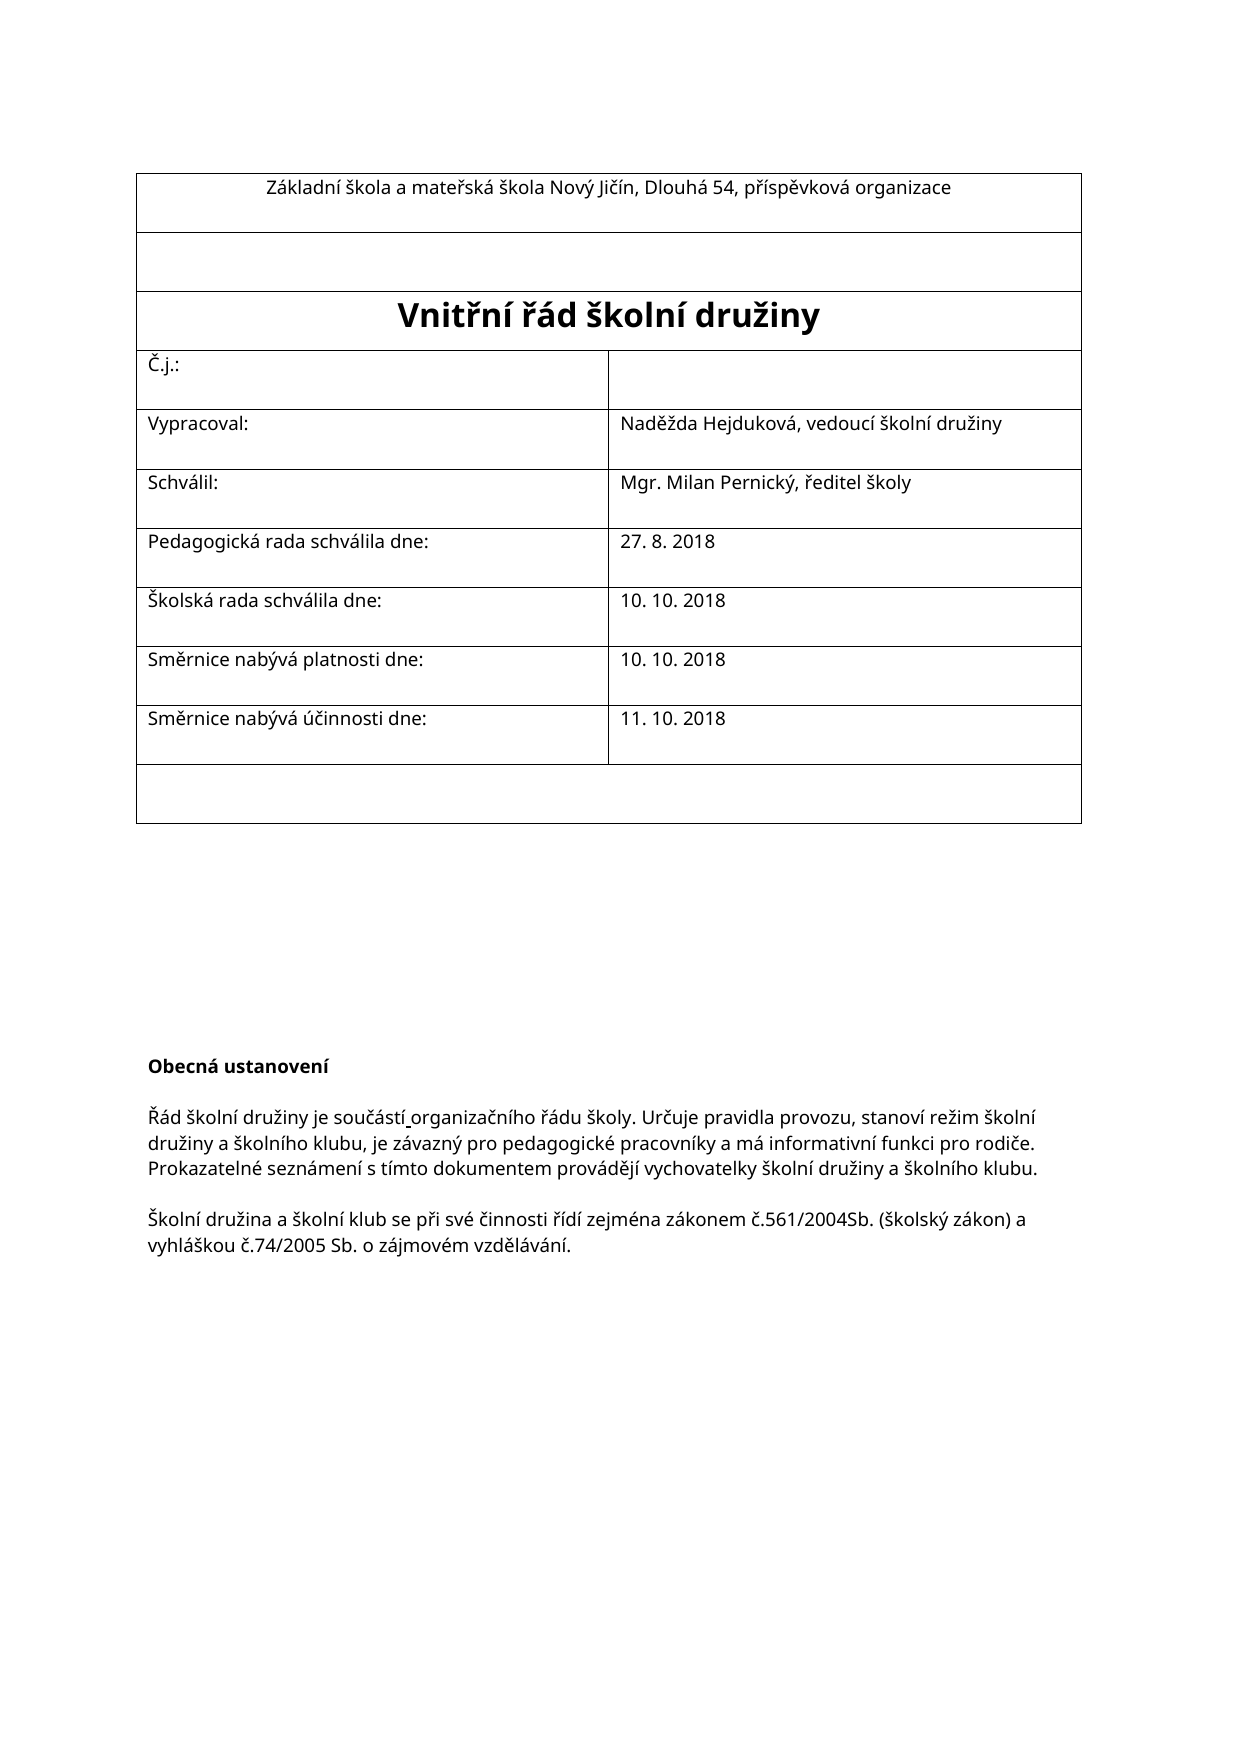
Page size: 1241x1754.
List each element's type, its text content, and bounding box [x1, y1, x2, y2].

table_cell Směrnice nabývá platnosti dne: [137, 647, 608, 705]
table_cell Schválil: [137, 470, 608, 527]
table_cell 10. 10. 2018 [609, 647, 1081, 705]
table_cell [609, 351, 1081, 409]
text Školní družina a školní klub se při své činnosti řídí zejména zákonem č.561/2004Sb. (školský zákon) a vyhláškou č.74/2005 Sb. o zájmovém vzdělávání. [148, 1207, 1093, 1258]
table_cell [137, 765, 1081, 823]
table_cell Směrnice nabývá účinnosti dne: [137, 706, 608, 764]
table_cell 11. 10. 2018 [609, 706, 1081, 764]
text Obecná ustanovení [148, 1053, 1093, 1079]
table_cell Pedagogická rada schválila dne: [137, 529, 608, 587]
table_cell Č.j.: [137, 351, 608, 409]
table_cell Vypracoval: [137, 410, 608, 468]
text Řád školní družiny je součástí organizačního řádu školy. Určuje pravidla provozu, stanoví režim školní družiny a školního klubu, je závazný pro pedagogické pracovníky a má informativní funkci pro rodiče. Prokazatelné seznámení s tímto dokumentem provádějí vychovatelky školní družiny a školního klubu. [148, 1104, 1093, 1181]
table_cell Mgr. Milan Pernický, ředitel školy [609, 470, 1081, 527]
table_cell Školská rada schválila dne: [137, 588, 608, 646]
table_header Základní škola a mateřská škola Nový Jičín, Dlouhá 54, příspěvková organizace [137, 174, 1081, 232]
table_cell 27. 8. 2018 [609, 529, 1081, 587]
table_cell [137, 233, 1081, 291]
table_cell 10. 10. 2018 [609, 588, 1081, 646]
table_cell Naděžda Hejduková, vedoucí školní družiny [609, 410, 1081, 468]
table_cell Vnitřní řád školní družiny [137, 292, 1081, 350]
